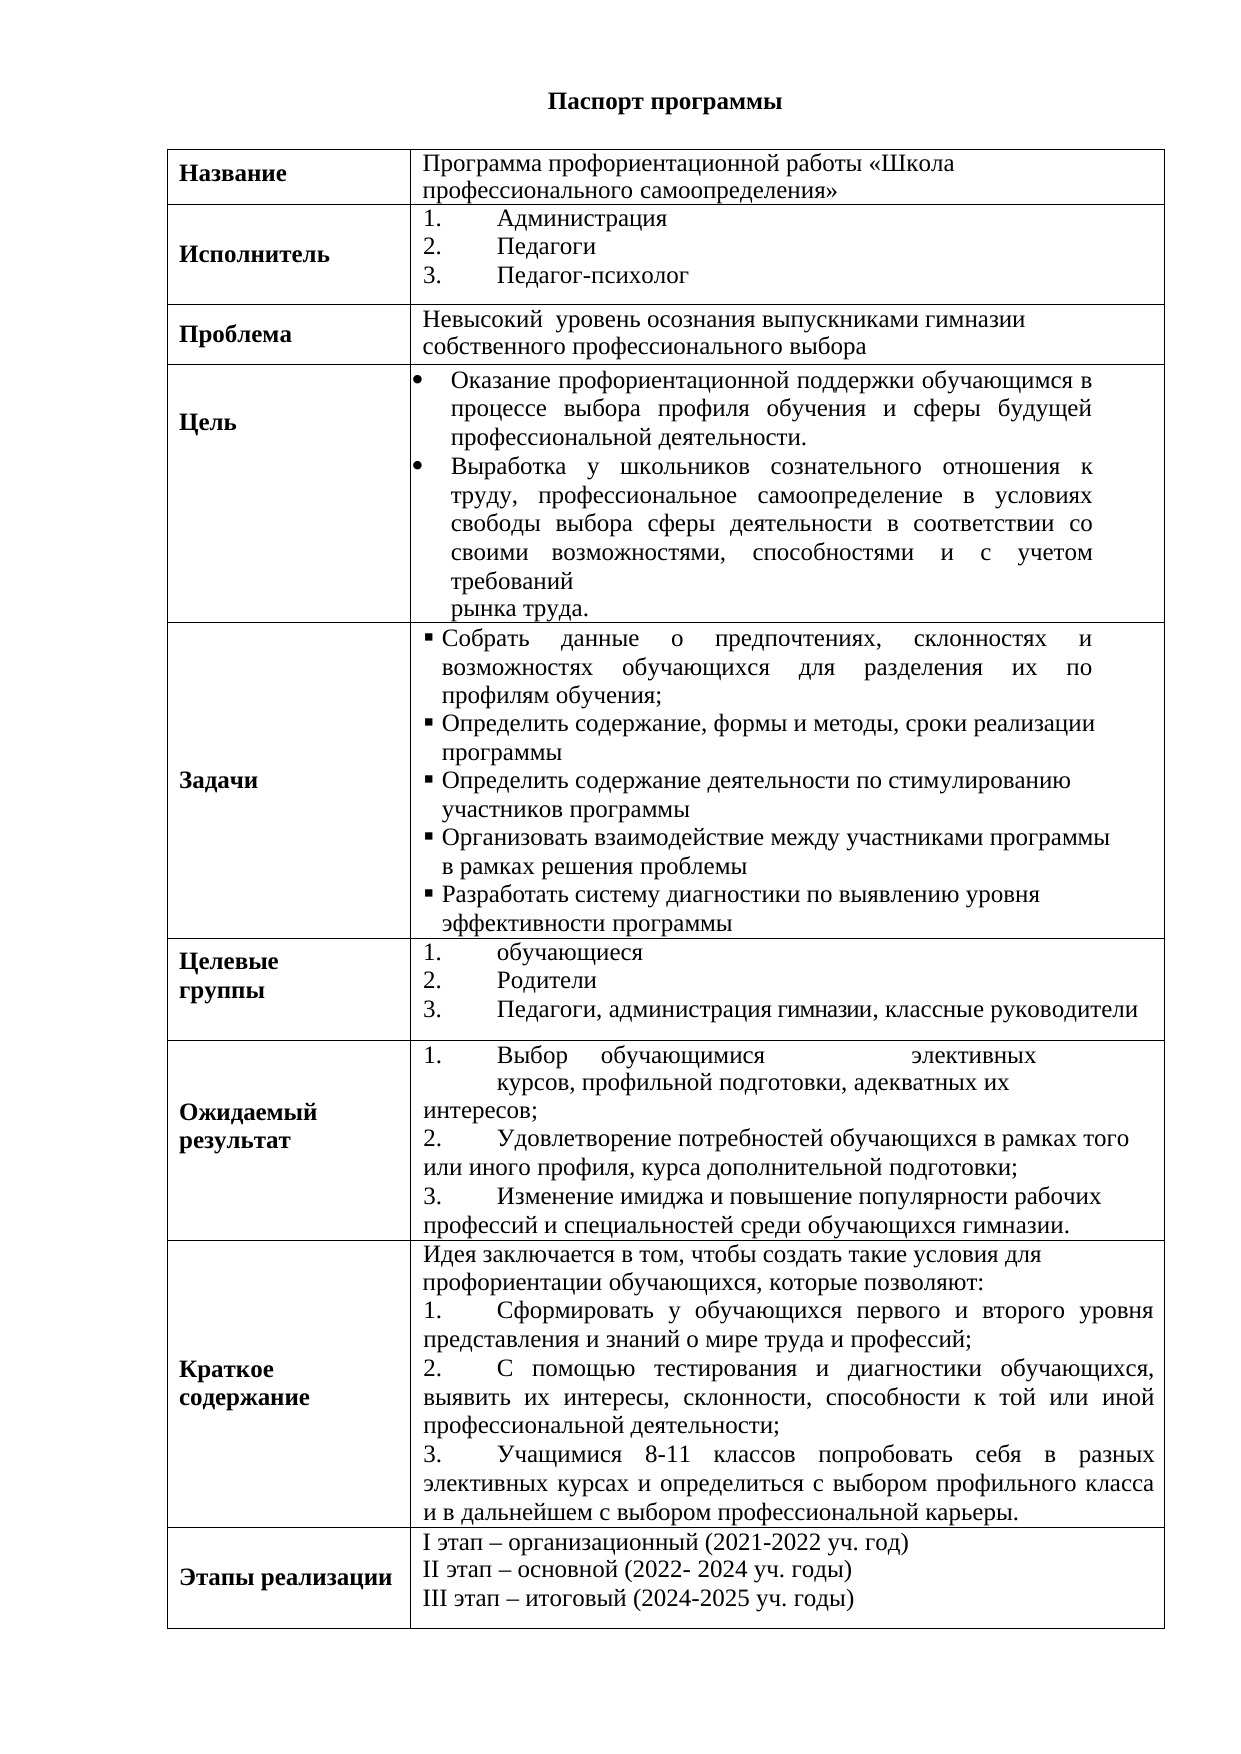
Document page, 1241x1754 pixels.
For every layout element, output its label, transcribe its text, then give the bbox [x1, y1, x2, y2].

table_cell Целевые группы [168, 939, 410, 1040]
table_cell I этап – организационный (2021-2022 уч. год) II этап – основной (2022- 2024 уч. годы) III этап – итоговый (2024-2025 уч. годы) [411, 1528, 1164, 1628]
subtitle Паспорт программы [216, 86, 1114, 115]
table_header Программа профориентационной работы «Школа профессионального самоопределения» [411, 150, 1164, 204]
table_header Название [168, 150, 410, 204]
table_cell обучающиеся Родители Педагоги, администрация гимназии, классные руководители [411, 939, 1164, 1040]
table_cell Краткое содержание [168, 1241, 410, 1527]
table_cell Выбор обучающимися элективных курсов, профильной подготовки, адекватных их интересов; Удовлетворение потребностей обучающихся в рамках того или иного профиля, курса дополнительной подготовки; Изменение имиджа и повышение популярности рабочих профессий и специальностей среди обучающихся гимназии. [411, 1041, 1164, 1240]
table_cell Задачи [168, 623, 410, 938]
table_cell Идея заключается в том, чтобы создать такие условия для профориентации обучающихся, которые позволяют: Сформировать у обучающихся первого и второго уровня представления и знаний о мире труда и профессий; С помощью тестирования и диагностики обучающихся, выявить их интересы, склонности, способности к той или иной профессиональной деятельности; Учащимися 8-11 классов попробовать себя в разных элективных курсах и определиться с выбором профильного класса и в дальнейшем с выбором профессиональной карьеры. [411, 1241, 1164, 1527]
table_cell Проблема [168, 305, 410, 364]
table_cell Исполнитель [168, 205, 410, 304]
table_cell Собрать данные о предпочтениях, склонностях и возможностях обучающихся для разделения их по профилям обучения; Определить содержание, формы и методы, сроки реализации программы Определить содержание деятельности по стимулированию участников программы Организовать взаимодействие между участниками программы в рамках решения проблемы Разработать систему диагностики по выявлению уровня эффективности программы [411, 623, 1164, 938]
table_cell Оказание профориентационной поддержки обучающимся в процессе выбора профиля обучения и сферы будущей профессиональной деятельности. Выработка у школьников сознательного отношения к труду, профессиональное самоопределение в условиях свободы выбора сферы деятельности в соответствии со своими возможностями, способностями и с учетом требований рынка труда. [411, 365, 1164, 622]
table_cell Цель [168, 365, 410, 622]
table_cell Невысокий уровень осознания выпускниками гимназии собственного профессионального выбора [411, 305, 1164, 364]
table_cell Этапы реализации [168, 1528, 410, 1628]
table_cell Администрация Педагоги Педагог-психолог [411, 205, 1164, 304]
table_cell Ожидаемый результат [168, 1041, 410, 1240]
